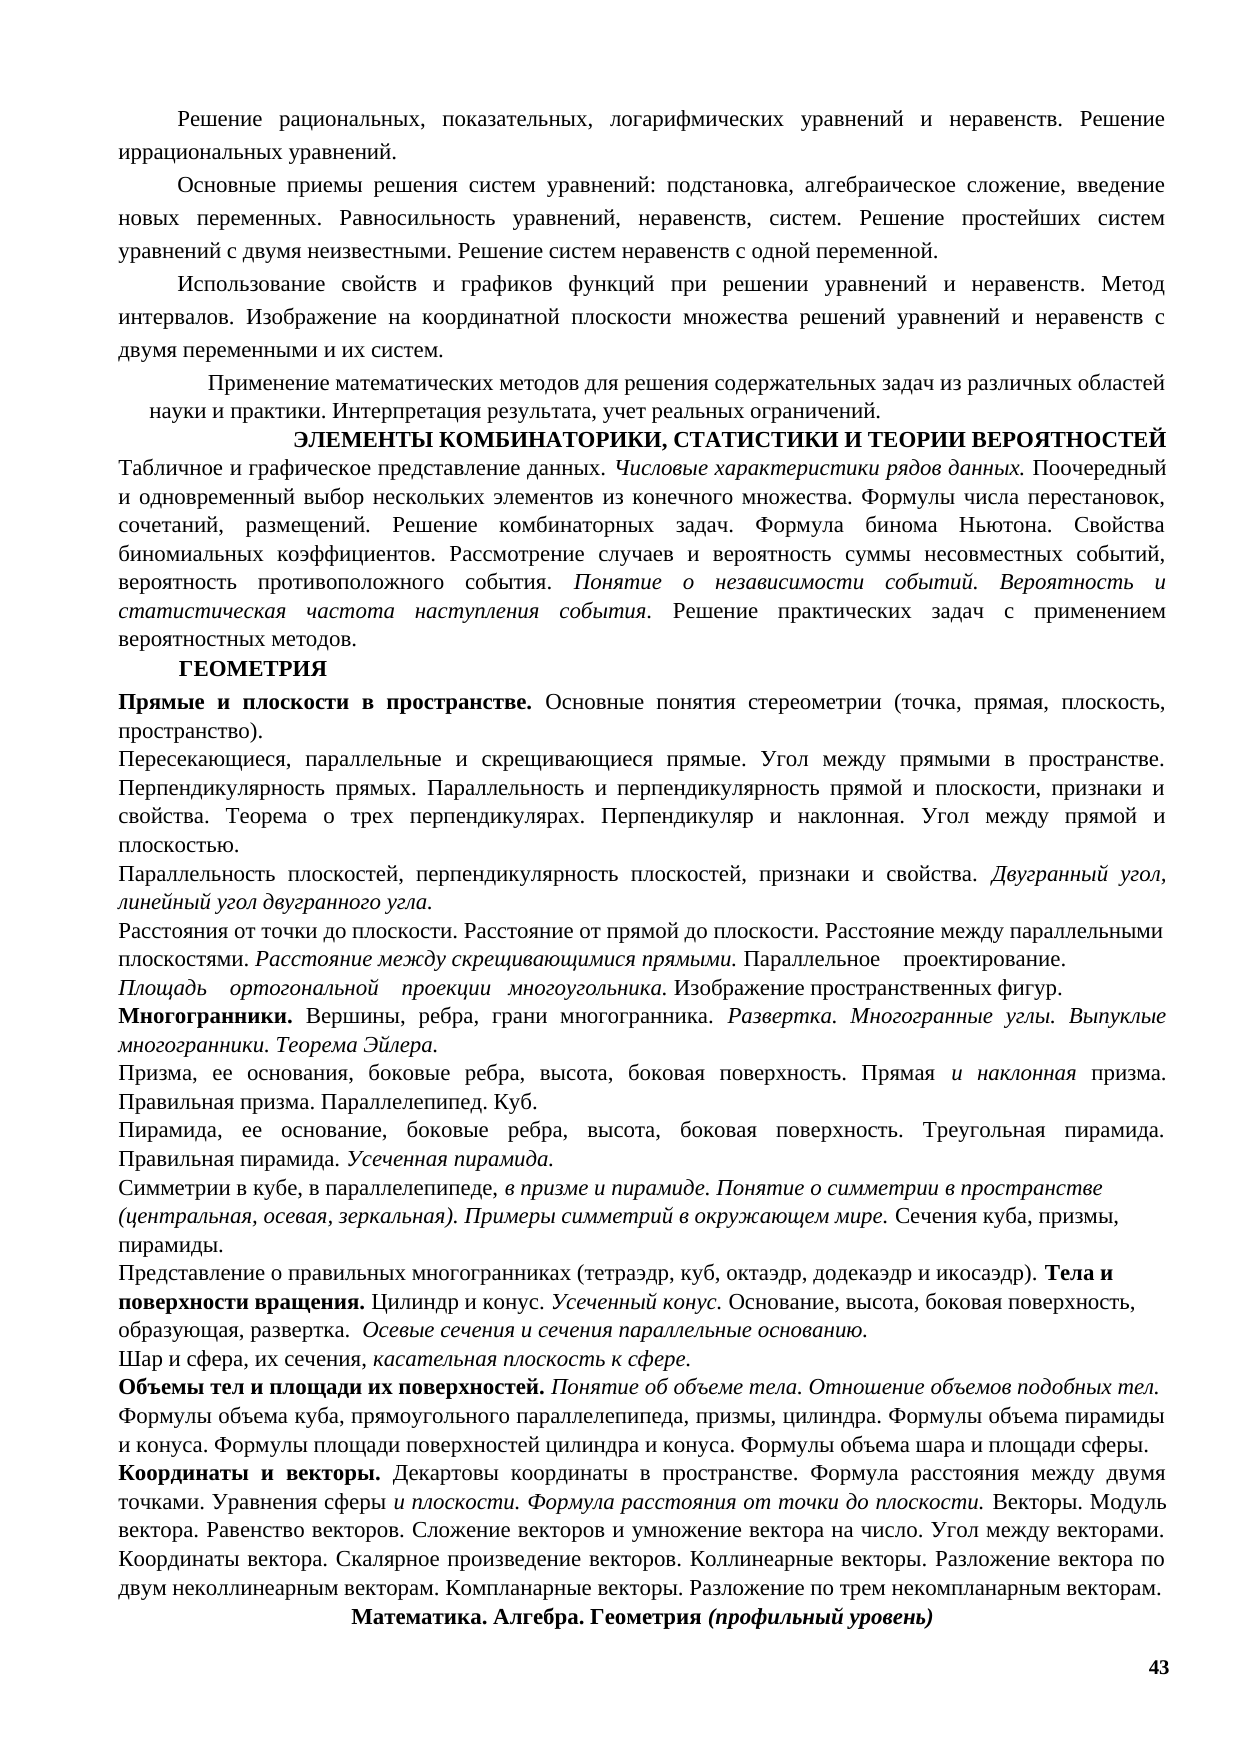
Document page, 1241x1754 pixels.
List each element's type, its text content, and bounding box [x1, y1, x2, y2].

text Призма, ее основания, боковые ребра, высота, боковая поверхность. Прямая и наклонная призма. Правильная призма. Параллелепипед. Куб. [118, 1058, 1167, 1115]
text ЭЛЕМЕНТЫ КОМБИНАТОРИКИ, СТАТИСТИКИ И ТЕОРИИ ВЕРОЯТНОСТЕЙ [118, 424, 1167, 453]
text Шар и сфера, их сечения, касательная плоскость к сфере. [118, 1343, 1167, 1372]
text Координаты и векторы. Декартовы координаты в пространстве. Формула расстояния между двумя точками. Уравнения сферы и плоскости. Формула расстояния от точки до плоскости. Векторы. Модуль вектора. Равенство векторов. Сложение векторов и умножение вектора на число. Угол между векторами. Координаты вектора. Скалярное произведение векторов. Коллинеарные векторы. Разложение вектора по двум неколлинеарным векторам. Компланарные векторы. Разложение по трем некомпланарным векторам. [118, 1458, 1167, 1601]
text Решение рациональных, показательных, логарифмических уравнений и неравенств. Решение иррациональных уравнений. [118, 100, 1167, 166]
text Использование свойств и графиков функций при решении уравнений и неравенств. Метод интервалов. Изображение на координатной плоскости множества решений уравнений и неравенств с двумя переменными и их систем. [118, 265, 1167, 364]
text Табличное и графическое представление данных. Числовые характеристики рядов данных. Поочередный и одновременный выбор нескольких элементов из конечного множества. Формулы числа перестановок, сочетаний, размещений. Решение комбинаторных задач. Формула бинома Ньютона. Свойства биномиальных коэффициентов. Рассмотрение случаев и вероятность суммы несовместных событий, вероятность противоположного события. Понятие о независимости событий. Вероятность и статистическая частота наступления события. Решение практических задач с применением вероятностных методов. [118, 453, 1167, 652]
text Симметрии в кубе, в параллелепипеде, в призме и пирамиде. Понятие о симметрии в пространстве (центральная, осевая, зеркальная). Примеры симметрий в окружающем мире. Сечения куба, призмы, пирамиды. [118, 1172, 1167, 1258]
text Математика. Алгебра. Геометрия (профильный уровень) [118, 1601, 1167, 1630]
text Многогранники. Вершины, ребра, грани многогранника. Развертка. Многогранные углы. Выпуклые многогранники. Теорема Эйлера. [118, 1001, 1167, 1058]
text Пирамида, ее основание, боковые ребра, высота, боковая поверхность. Треугольная пирамида. Правильная пирамида. Усеченная пирамида. [118, 1115, 1167, 1172]
text Параллельность плоскостей, перпендикулярность плоскостей, признаки и свойства. Двугранный угол, линейный угол двугранного угла. [118, 858, 1167, 915]
text Пересекающиеся, параллельные и скрещивающиеся прямые. Угол между прямыми в пространстве. Перпендикулярность прямых. Параллельность и перпендикулярность прямой и плоскости, признаки и свойства. Теорема о трех перпендикулярах. Перпендикуляр и наклонная. Угол между прямой и плоскостью. [118, 744, 1167, 858]
text Формулы объема куба, прямоугольного параллелепипеда, призмы, цилиндра. Формулы объема пирамиды и конуса. Формулы площади поверхностей цилиндра и конуса. Формулы объема шара и площади сферы. [118, 1401, 1167, 1458]
text Прямые и плоскости в пространстве. Основные понятия стереометрии (точка, прямая, плоскость, пространство). [118, 687, 1167, 744]
text ГЕОМЕТРИЯ [179, 655, 1167, 681]
text Представление о правильных многогранниках (тетраэдр, куб, октаэдр, додекаэдр и икосаэдр). Тела и поверхности вращения. Цилиндр и конус. Усеченный конус. Основание, высота, боковая поверхность, образующая, развертка. Осевые сечения и сечения параллельные основанию. [118, 1258, 1167, 1343]
text Объемы тел и площади их поверхностей. Понятие об объеме тела. Отношение объемов подобных тел. [118, 1372, 1167, 1400]
text Применение математических методов для решения содержательных задач из различных областей науки и практики. Интерпретация результата, учет реальных ограничений. [149, 367, 1167, 424]
text Основные приемы решения систем уравнений: подстановка, алгебраическое сложение, введение новых переменных. Равносильность уравнений, неравенств, систем. Решение простейших систем уравнений с двумя неизвестными. Решение систем неравенств с одной переменной. [118, 166, 1167, 265]
text Расстояния от точки до плоскости. Расстояние от прямой до плоскости. Расстояние между параллельными плоскостями. Расстояние между скрещивающимися прямыми. Параллельное проектирование. Площадь ортогональной проекции многоугольника. Изображение пространственных фигур. [118, 915, 1167, 1001]
